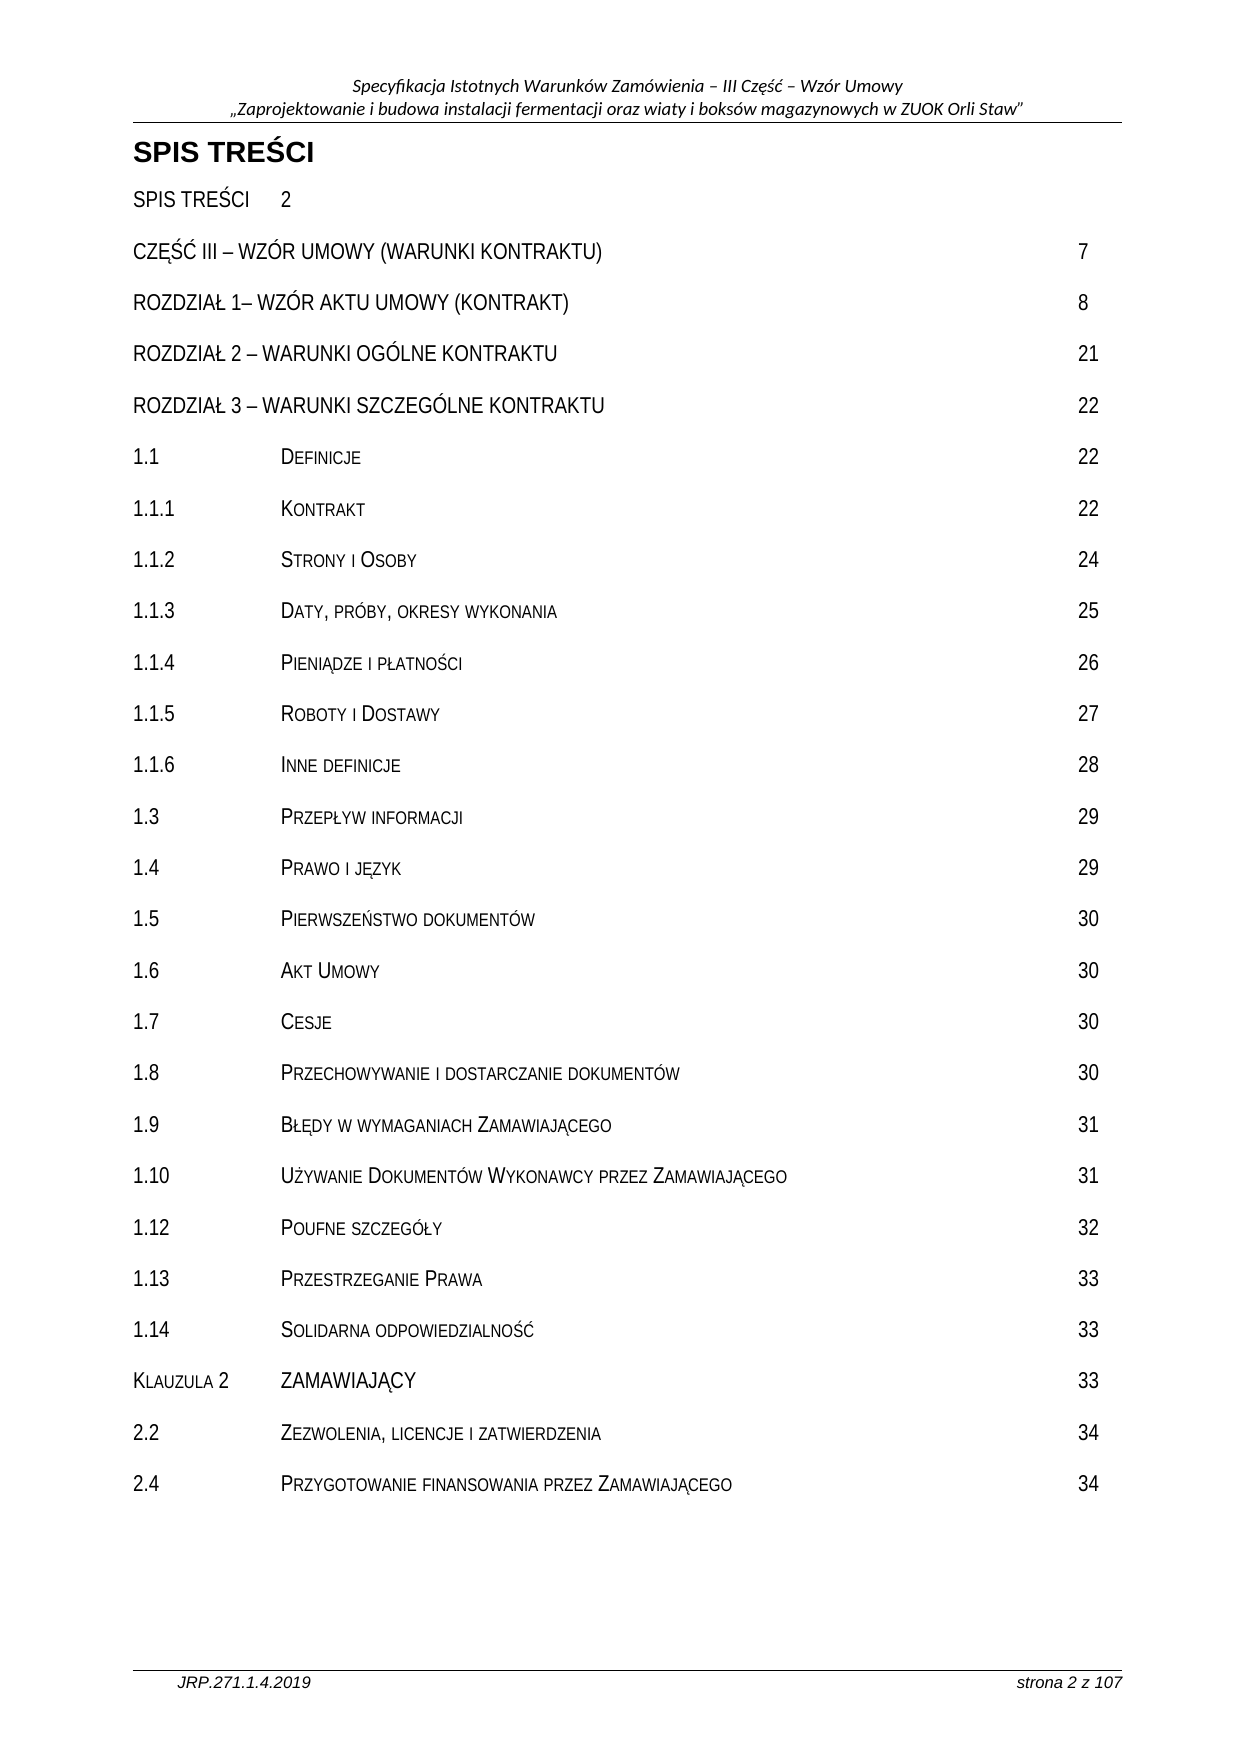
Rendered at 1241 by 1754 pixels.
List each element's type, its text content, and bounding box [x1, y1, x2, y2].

text 1.12 Poufne szczegóły 32 [133, 1213, 1078, 1240]
text 1.3 Przepływ informacji 29 [133, 803, 1078, 829]
text 1.1.5 Roboty i Dostawy 27 [133, 700, 1078, 726]
text 1.1.1 Kontrakt 22 [133, 494, 1078, 521]
text CZĘŚĆ III – WZÓR UMOWY (WARUNKI KONTRAKTU) 7 [133, 238, 1078, 264]
text 1.5 Pierwszeństwo dokumentów 30 [133, 905, 1078, 932]
text 1.1.4 Pieniądze i płatności 26 [133, 648, 1078, 675]
text 1.9 Błędy w wymaganiach Zamawiającego 31 [133, 1111, 1078, 1137]
text ROZDZIAŁ 2 – WARUNKI OGÓLNE KONTRAKTU 21 [133, 340, 1078, 367]
text 1.6 Akt Umowy 30 [133, 957, 1078, 983]
text Klauzula 2 ZAMAWIAJĄCY 33 [133, 1367, 1078, 1394]
text 1.13 Przestrzeganie Prawa 33 [133, 1265, 1078, 1291]
text 1.4 Prawo i język 29 [133, 854, 1078, 880]
text 1.1.6 Inne definicje 28 [133, 751, 1078, 778]
text ROZDZIAŁ 3 – WARUNKI SZCZEGÓLNE KONTRAKTU 22 [133, 392, 1078, 418]
text ROZDZIAŁ 1– WZÓR AKTU UMOWY (KONTRAKT) 8 [133, 289, 1078, 315]
text 2.2 Zezwolenia, licencje i zatwierdzenia 34 [133, 1419, 1078, 1445]
text 1.14 Solidarna odpowiedzialność 33 [133, 1316, 1078, 1342]
text 1.10 Używanie Dokumentów Wykonawcy przez Zamawiającego 31 [133, 1162, 1078, 1188]
text 1.7 Cesje 30 [133, 1008, 1078, 1034]
subtitle SPIS TREŚCI [133, 135, 1122, 169]
text 1.1.2 Strony i Osoby 24 [133, 546, 1078, 572]
text 2.4 Przygotowanie finansowania przez Zamawiającego 34 [133, 1470, 1078, 1497]
text 1.1.3 Daty, próby, okresy wykonania 25 [133, 597, 1078, 623]
text 1.8 Przechowywanie i dostarczanie dokumentów 30 [133, 1059, 1078, 1086]
text 1.1 Definicje 22 [133, 443, 1078, 469]
text SPIS TREŚCI 2 [133, 186, 1078, 213]
